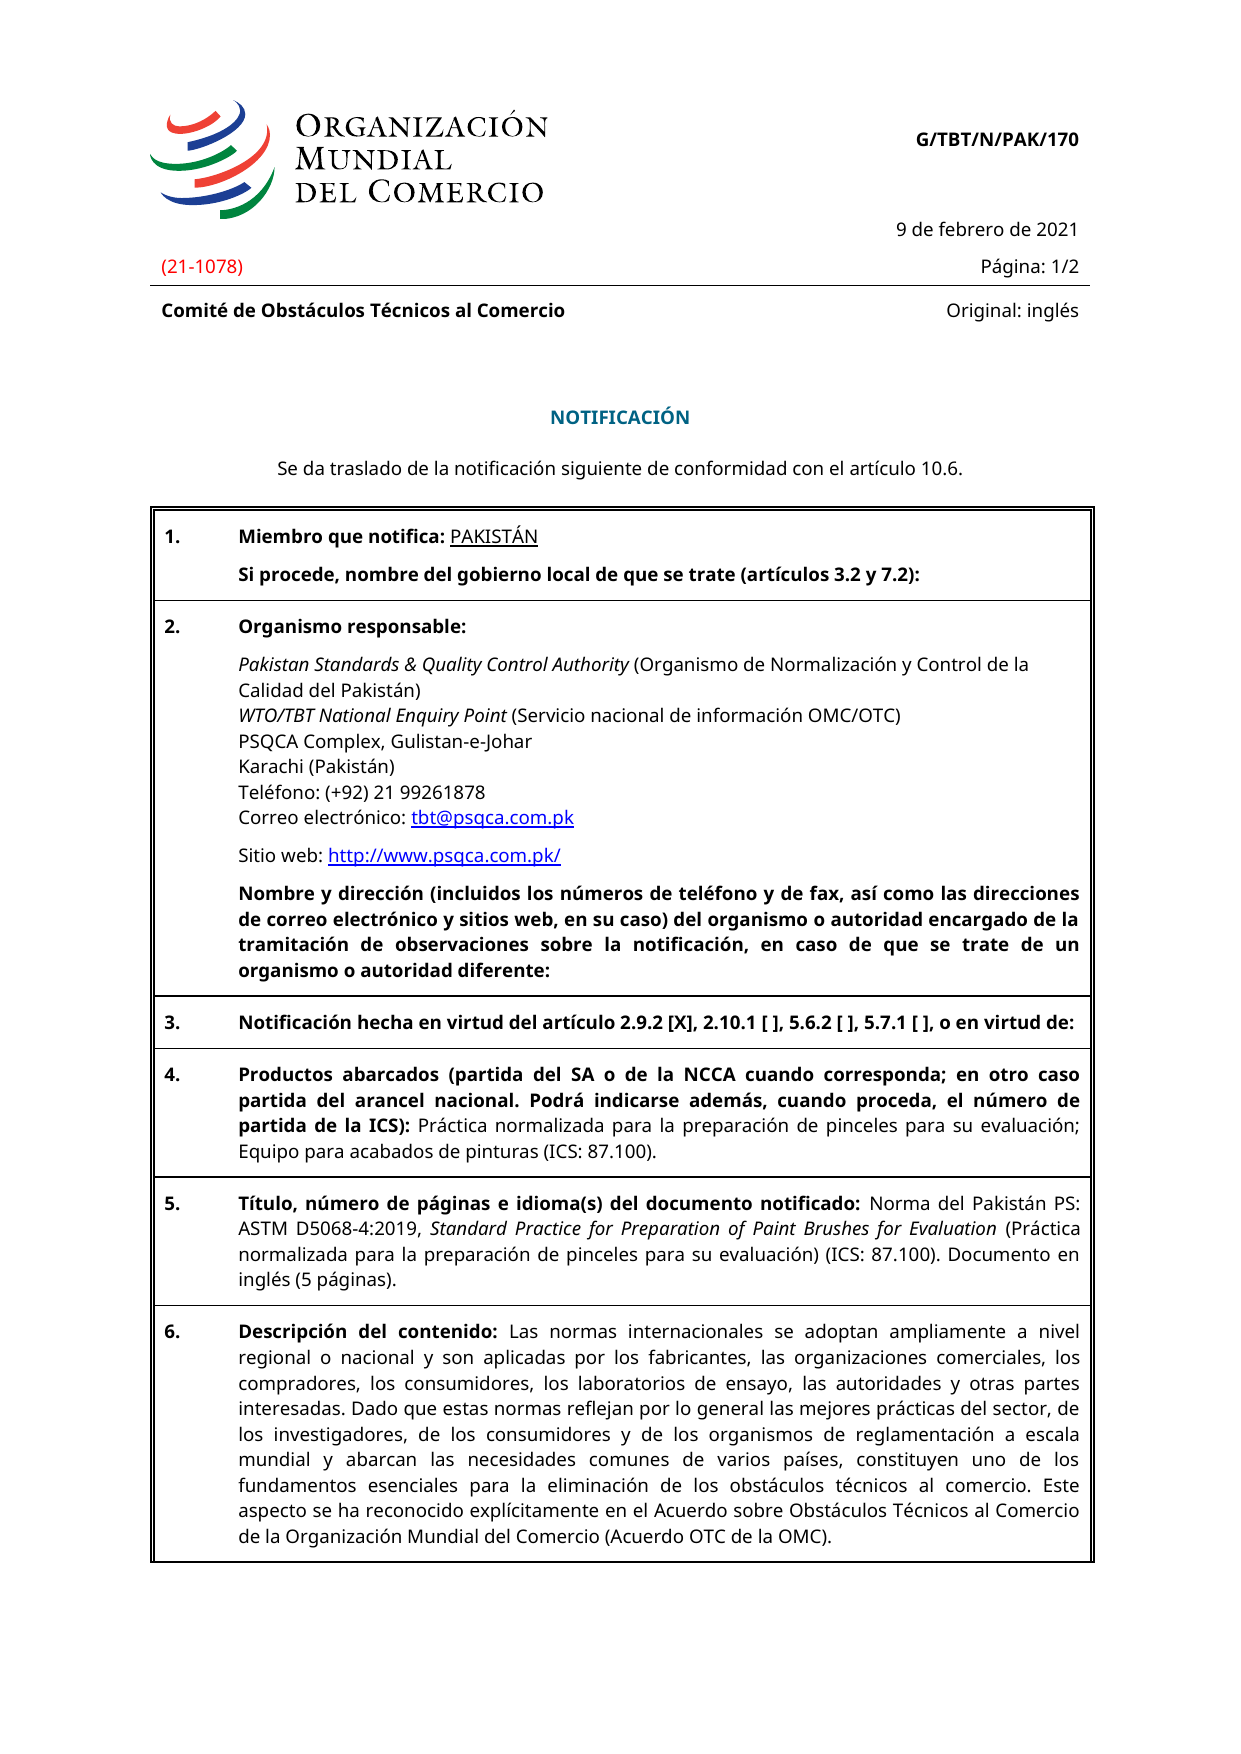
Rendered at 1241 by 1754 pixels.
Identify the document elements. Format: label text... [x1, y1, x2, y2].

table_cell 5. [155, 1178, 226, 1305]
text Se da traslado de la notificación siguiente de conformidad con el artículo 10.6. [150, 455, 1090, 481]
table_header 1. [155, 511, 226, 599]
table_cell Notificación hecha en virtud del artículo 2.9.2 [X], 2.10.1 [ ], 5.6.2 [ ], 5.7.1 [ ], o en virtud de: [226, 997, 1090, 1047]
table_cell Descripción del contenido: Las normas internacionales se adoptan ampliamente a nivel regional o nacional y son aplicadas por los fabricantes, las organizaciones comerciales, los compradores, los consumidores, los laboratorios de ensayo, las autoridades y otras partes interesadas. Dado que estas normas reflejan por lo general las mejores prácticas del sector, de los investigadores, de los consumidores y de los organismos de reglamentación a escala mundial y abarcan las necesidades comunes de varios países, constituyen uno de los fundamentos esenciales para la eliminación de los obstáculos técnicos al comercio. Este aspecto se ha reconocido explícitamente en el Acuerdo sobre Obstáculos Técnicos al Comercio de la Organización Mundial del Comercio (Acuerdo OTC de la OMC). [226, 1306, 1090, 1561]
table_cell Productos abarcados (partida del SA o de la NCCA cuando corresponda; en otro caso partida del arancel nacional. Podrá indicarse además, cuando proceda, el número de partida de la ICS): Práctica normalizada para la preparación de pinceles para su evaluación; Equipo para acabados de pinturas (ICS: 87.100). [226, 1049, 1090, 1176]
title NOTIFICACIÓN [150, 405, 1090, 430]
table_cell 4. [155, 1049, 226, 1176]
table_cell 2. [155, 601, 226, 995]
table_header Miembro que notifica: PAKISTÁN Si procede, nombre del gobierno local de que se trate (artículos 3.2 y 7.2): [226, 511, 1090, 599]
table_cell Título, número de páginas e idioma(s) del documento notificado: Norma del Pakistán PS: ASTM D5068-4:2019, Standard Practice for Preparation of Paint Brushes for Evaluation (Práctica normalizada para la preparación de pinceles para su evaluación) (ICS: 87.100). Documento en inglés (5 páginas). [226, 1178, 1090, 1305]
table_cell 3. [155, 997, 226, 1047]
table_cell Organismo responsable: Pakistan Standards & Quality Control Authority (Organismo de Normalización y Control de la Calidad del Pakistán) WTO/TBT National Enquiry Point (Servicio nacional de información OMC/OTC) PSQCA Complex, Gulistan-e-Johar Karachi (Pakistán) Teléfono: (+92) 21 99261878 Correo electrónico: tbt@psqca.com.pk Sitio web: http://www.psqca.com.pk/ Nombre y dirección (incluidos los números de teléfono y de fax, así como las direcciones de correo electrónico y sitios web, en su caso) del organismo o autoridad encargado de la tramitación de observaciones sobre la notificación, en caso de que se trate de un organismo o autoridad diferente: [226, 601, 1090, 995]
table_cell 6. [155, 1306, 226, 1561]
